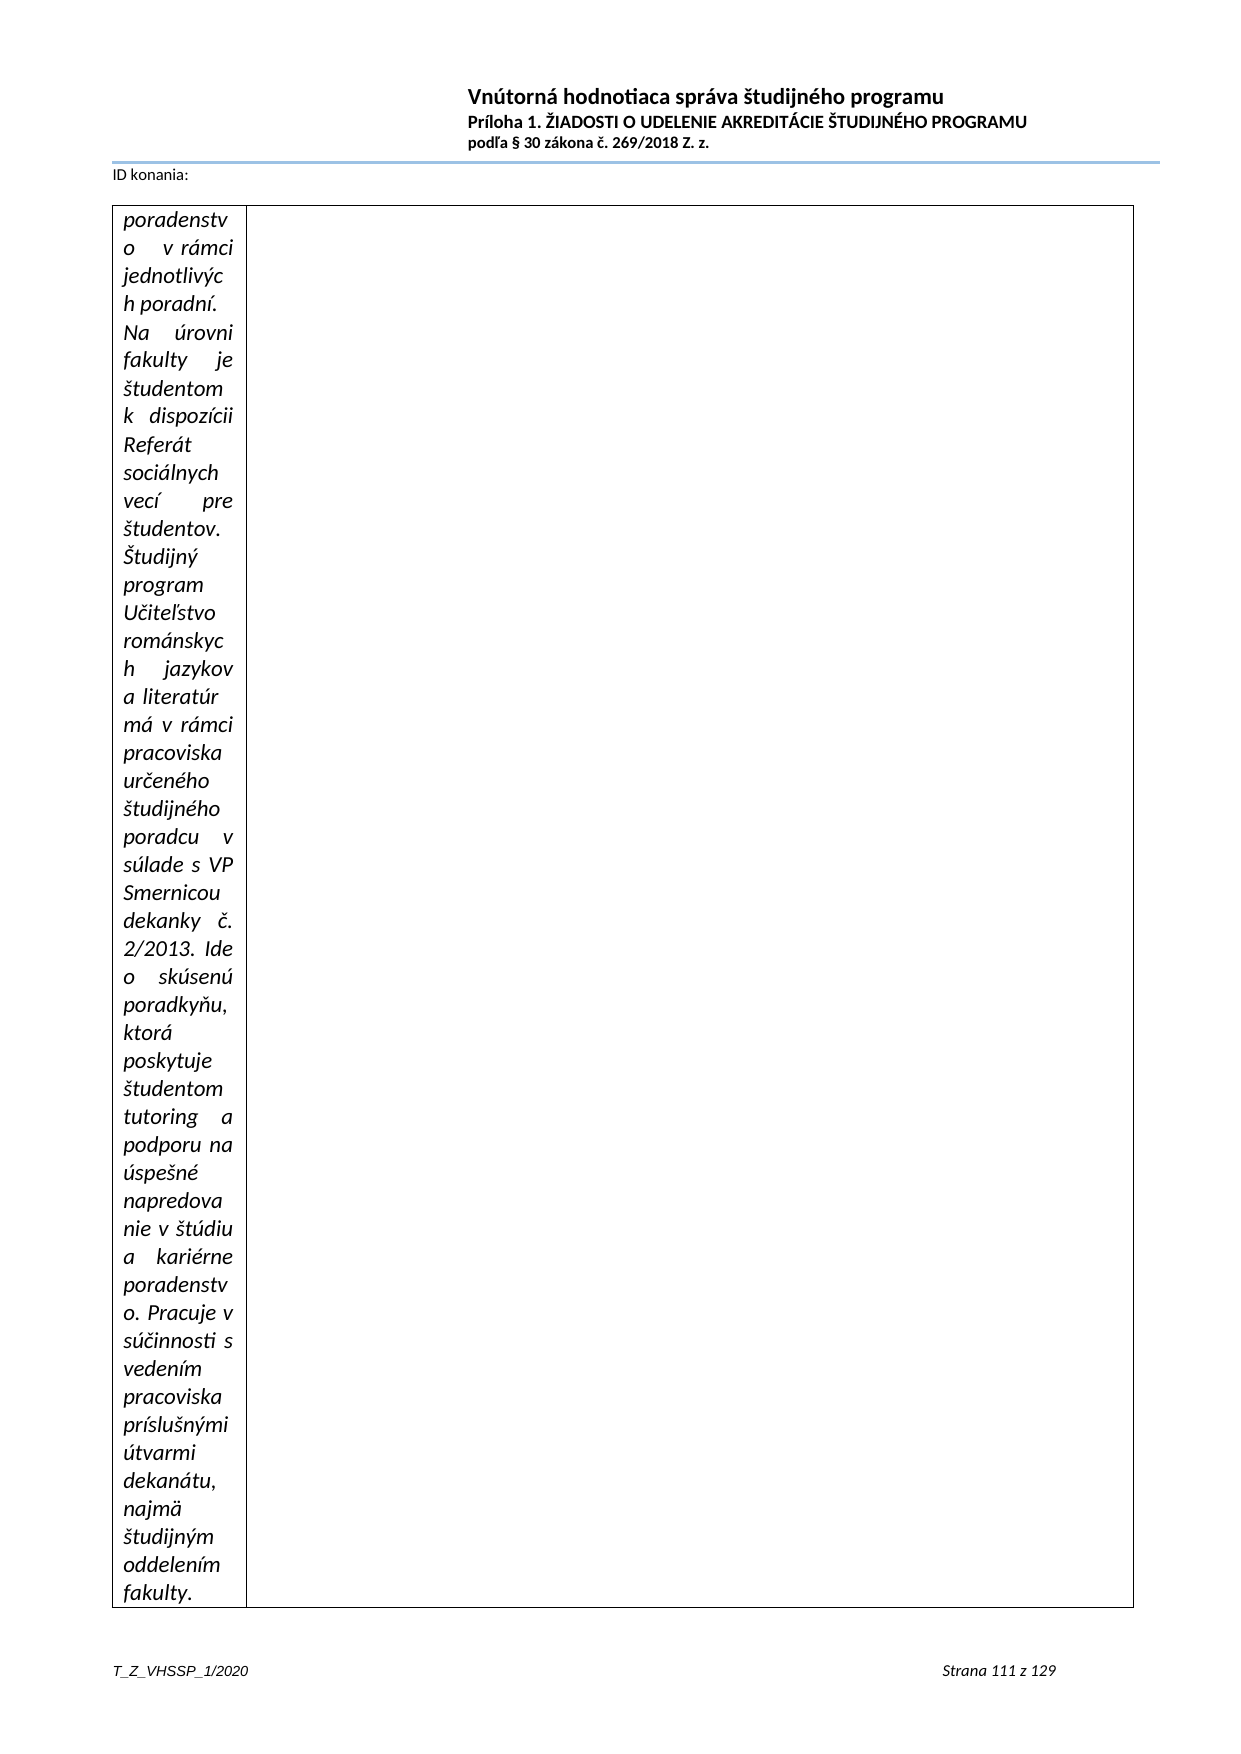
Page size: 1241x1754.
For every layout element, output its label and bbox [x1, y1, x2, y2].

table_cell [113, 206, 246, 1607]
table_cell [247, 206, 1133, 1607]
